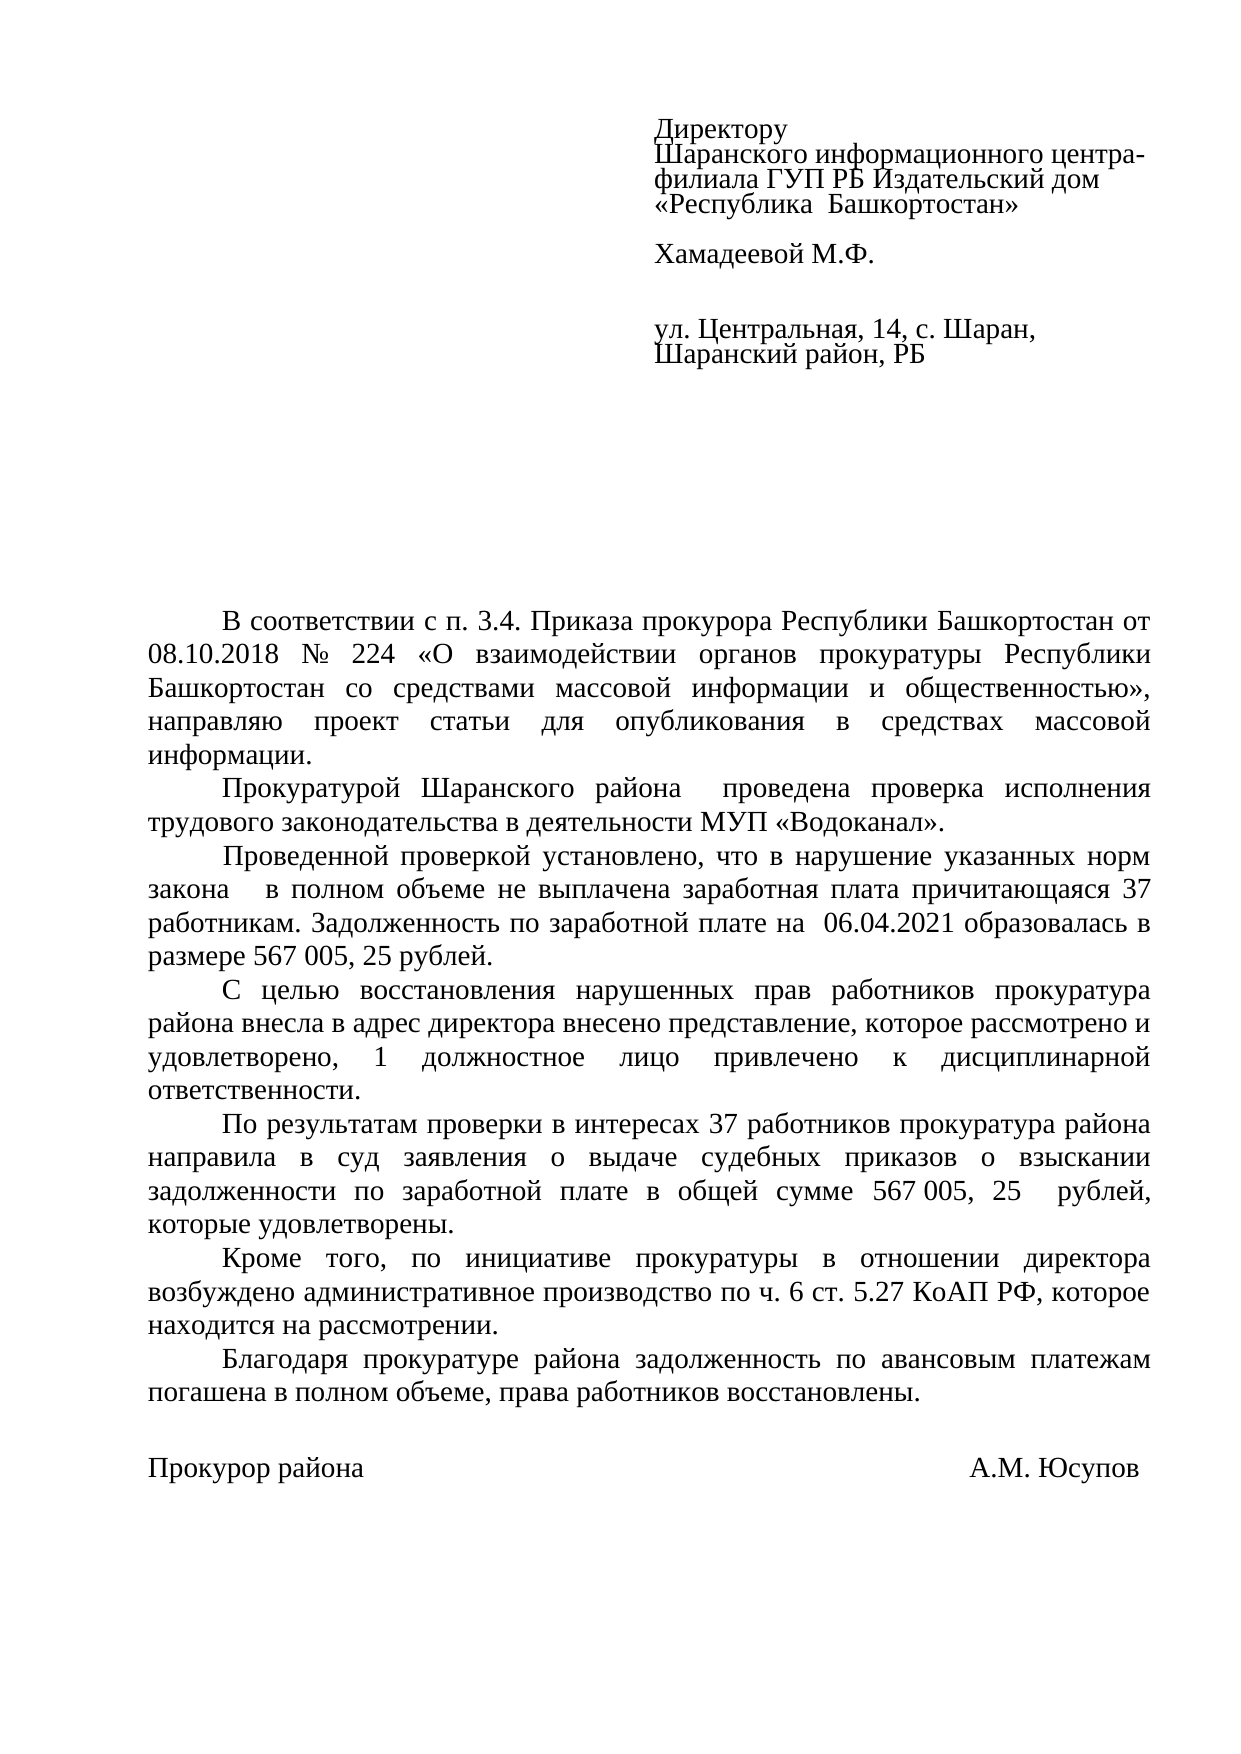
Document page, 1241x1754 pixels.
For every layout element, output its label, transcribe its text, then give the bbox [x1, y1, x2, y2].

text С целью восстановления нарушенных прав работников прокуратура района внесла в адрес директора внесено представление, которое рассмотрено и удовлетворено, 1 должностное лицо привлечено к дисциплинарной ответственности. [148, 972, 1152, 1106]
text Проведенной проверкой установлено, что в нарушение указанных норм закона в полном объеме не выплачена заработная плата причитающаяся 37 работникам. Задолженность по заработной плате на 06.04.2021 образовалась в размере 567 005, 25 рублей. [148, 838, 1152, 972]
text Прокурор района А.М. Юсупов [148, 1458, 1152, 1483]
text ул. Центральная, 14, с. Шаран, Шаранский район, РБ [654, 318, 1152, 368]
text Директору [654, 118, 1152, 143]
text Прокуратурой Шаранского района проведена проверка исполнения трудового законодательства в деятельности МУП «Водоканал». [148, 771, 1152, 838]
text Благодаря прокуратуре района задолженность по авансовым платежам погашена в полном объеме, права работников восстановлены. [148, 1341, 1152, 1408]
text Шаранского информационного центра-филиала ГУП РБ Издательский дом «Республика Башкортостан» [654, 143, 1152, 218]
text По результатам проверки в интересах 37 работников прокуратура района направила в суд заявления о выдаче судебных приказов о взыскании задолженности по заработной плате в общей сумме 567 005, 25 рублей, которые удовлетворены. [148, 1106, 1152, 1240]
text В соответствии с п. 3.4. Приказа прокурора Республики Башкортостан от 08.10.2018 № 224 «О взаимодействии органов прокуратуры Республики Башкортостан со средствами массовой информации и общественностью», направляю проект статьи для опубликования в средствах массовой информации. [148, 603, 1152, 771]
text Хамадеевой М.Ф. [654, 243, 1152, 268]
text Кроме того, по инициативе прокуратуры в отношении директора возбуждено административное производство по ч. 6 ст. 5.27 КоАП РФ, которое находится на рассмотрении. [148, 1240, 1152, 1341]
